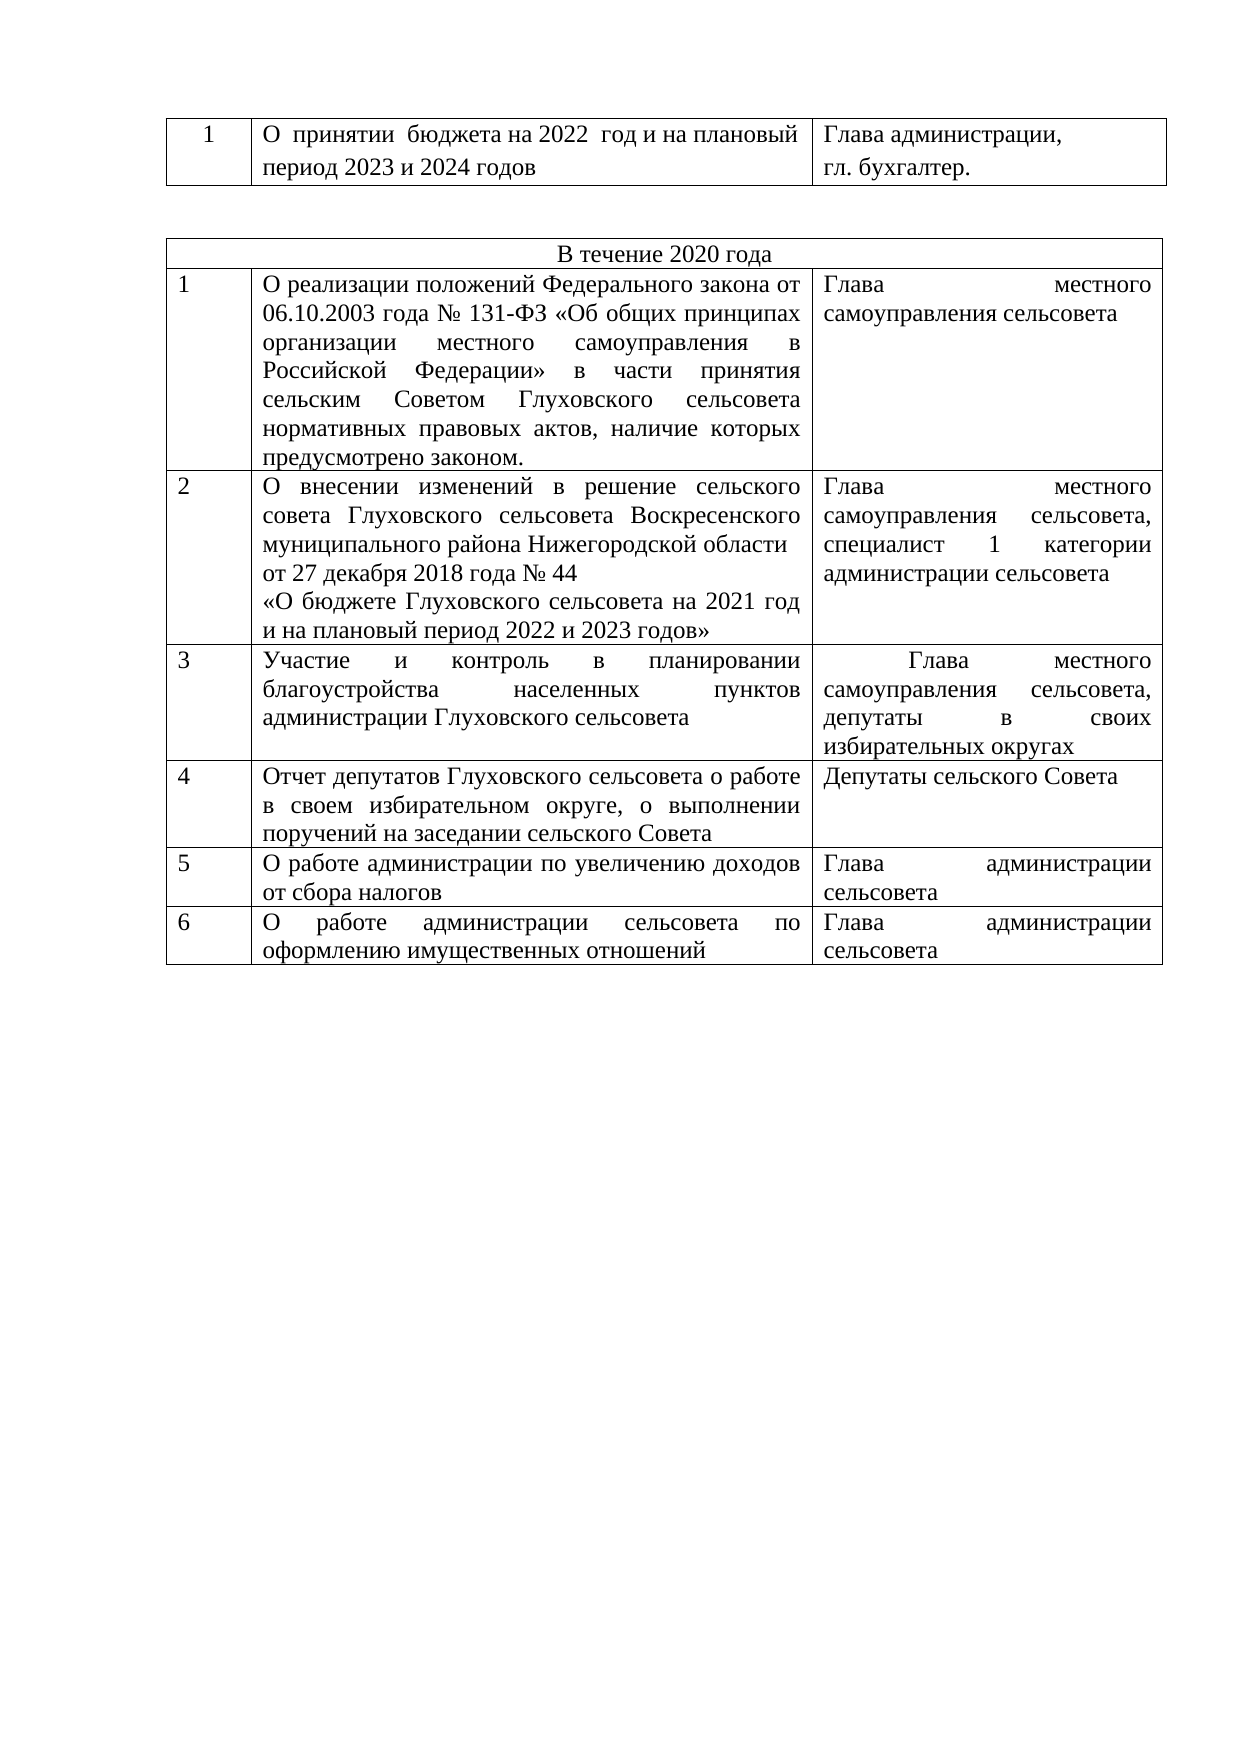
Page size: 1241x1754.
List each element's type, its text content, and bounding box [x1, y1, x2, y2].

table_cell 1 [167, 119, 251, 184]
table_cell 3 [167, 645, 251, 760]
table_cell Глава администрации сельсовета [813, 907, 1162, 964]
table_cell 6 [167, 907, 251, 964]
table_cell Депутаты сельского Совета [813, 761, 1162, 847]
table_cell О внесении изменений в решение сельского совета Глуховского сельсовета Воскресенского муниципального района Нижегородской области от 27 декабря 2018 года № 44 «О бюджете Глуховского сельсовета на 2021 год и на плановый период 2022 и 2023 годов» [252, 471, 812, 644]
table_cell 5 [167, 848, 251, 906]
table_cell Глава местного самоуправления сельсовета, депутаты в своих избирательных округах [813, 645, 1162, 760]
table_cell О работе администрации по увеличению доходов от сбора налогов [252, 848, 812, 906]
table_cell Глава местного самоуправления сельсовета, специалист 1 категории администрации сельсовета [813, 471, 1162, 644]
table_cell Отчет депутатов Глуховского сельсовета о работе в своем избирательном округе, о выполнении поручений на заседании сельского Совета [252, 761, 812, 847]
table_cell Глава администрации сельсовета [813, 848, 1162, 906]
table_cell Глава местного самоуправления сельсовета [813, 269, 1162, 470]
table_cell 1 [167, 269, 251, 470]
table_cell О реализации положений Федерального закона от 06.10.2003 года № 131-ФЗ «Об общих принципах организации местного самоуправления в Российской Федерации» в части принятия сельским Советом Глуховского сельсовета нормативных правовых актов, наличие которых предусмотрено законом. [252, 269, 812, 470]
table_cell 2 [167, 471, 251, 644]
table_cell О работе администрации сельсовета по оформлению имущественных отношений [252, 907, 812, 964]
table_header В течение 2020 года [167, 239, 1162, 268]
table_cell Глава администрации, гл. бухгалтер. [813, 119, 1166, 184]
table_cell Участие и контроль в планировании благоустройства населенных пунктов администрации Глуховского сельсовета [252, 645, 812, 760]
table_cell О принятии бюджета на 2022 год и на плановый период 2023 и 2024 годов [252, 119, 812, 184]
table_cell 4 [167, 761, 251, 847]
